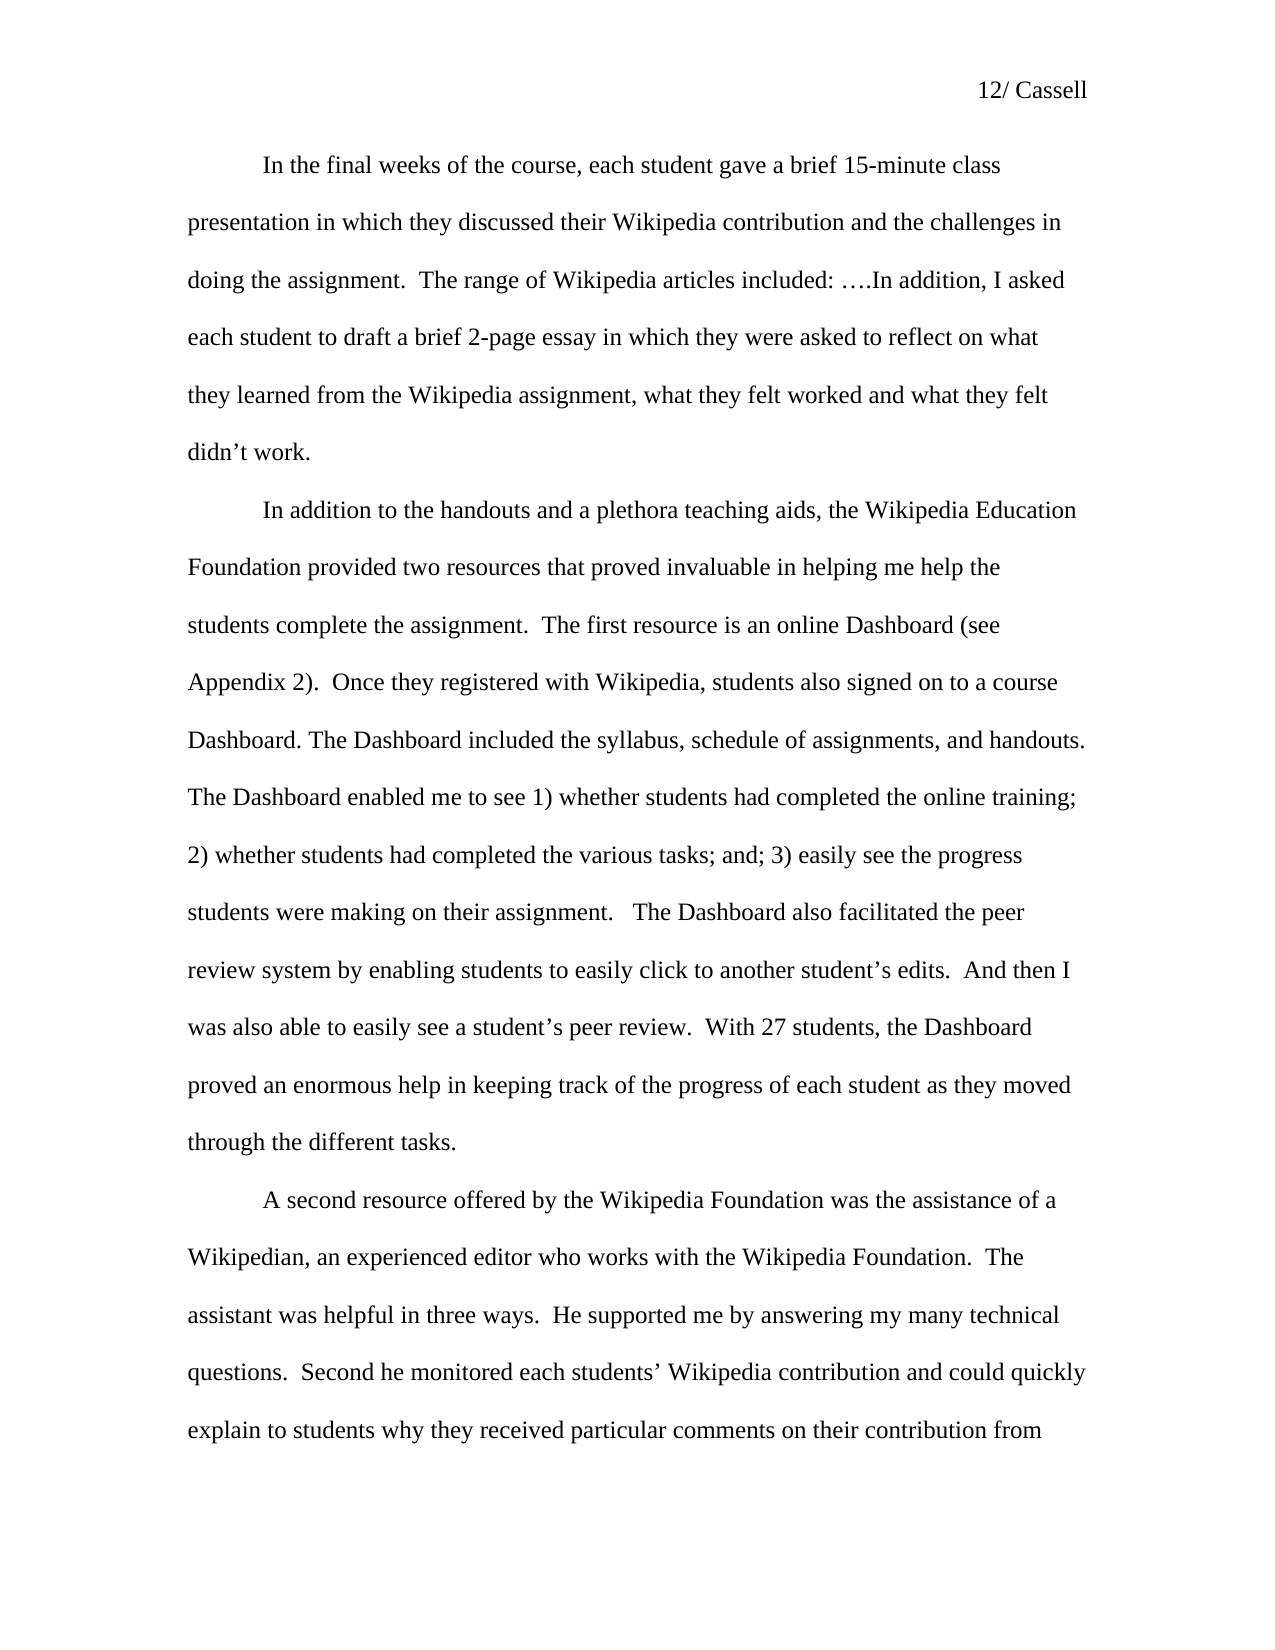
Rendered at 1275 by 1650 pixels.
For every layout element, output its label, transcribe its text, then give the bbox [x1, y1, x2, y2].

text In the final weeks of the course, each student gave a brief 15-minute class presentation in which they discussed their Wikipedia contribution and the challenges in doing the assignment. The range of Wikipedia articles included: ….In addition, I asked each student to draft a brief 2-page essay in which they were asked to reflect on what they learned from the Wikipedia assignment, what they felt worked and what they felt didn’t work. [187, 150, 1087, 466]
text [187, 1185, 1087, 1444]
text In addition to the handouts and a plethora teaching aids, the Wikipedia Education Foundation provided two resources that proved invaluable in helping me help the students complete the assignment. The first resource is an online Dashboard (see Appendix 2). Once they registered with Wikipedia, students also signed on to a course Dashboard. The Dashboard included the syllabus, schedule of assignments, and handouts. The Dashboard enabled me to see 1) whether students had completed the online training; 2) whether students had completed the various tasks; and; 3) easily see the progress students were making on their assignment. The Dashboard also facilitated the peer review system by enabling students to easily click to another student’s edits. And then I was also able to easily see a student’s peer review. With 27 students, the Dashboard proved an enormous help in keeping track of the progress of each student as they moved through the different tasks. [187, 495, 1087, 1156]
